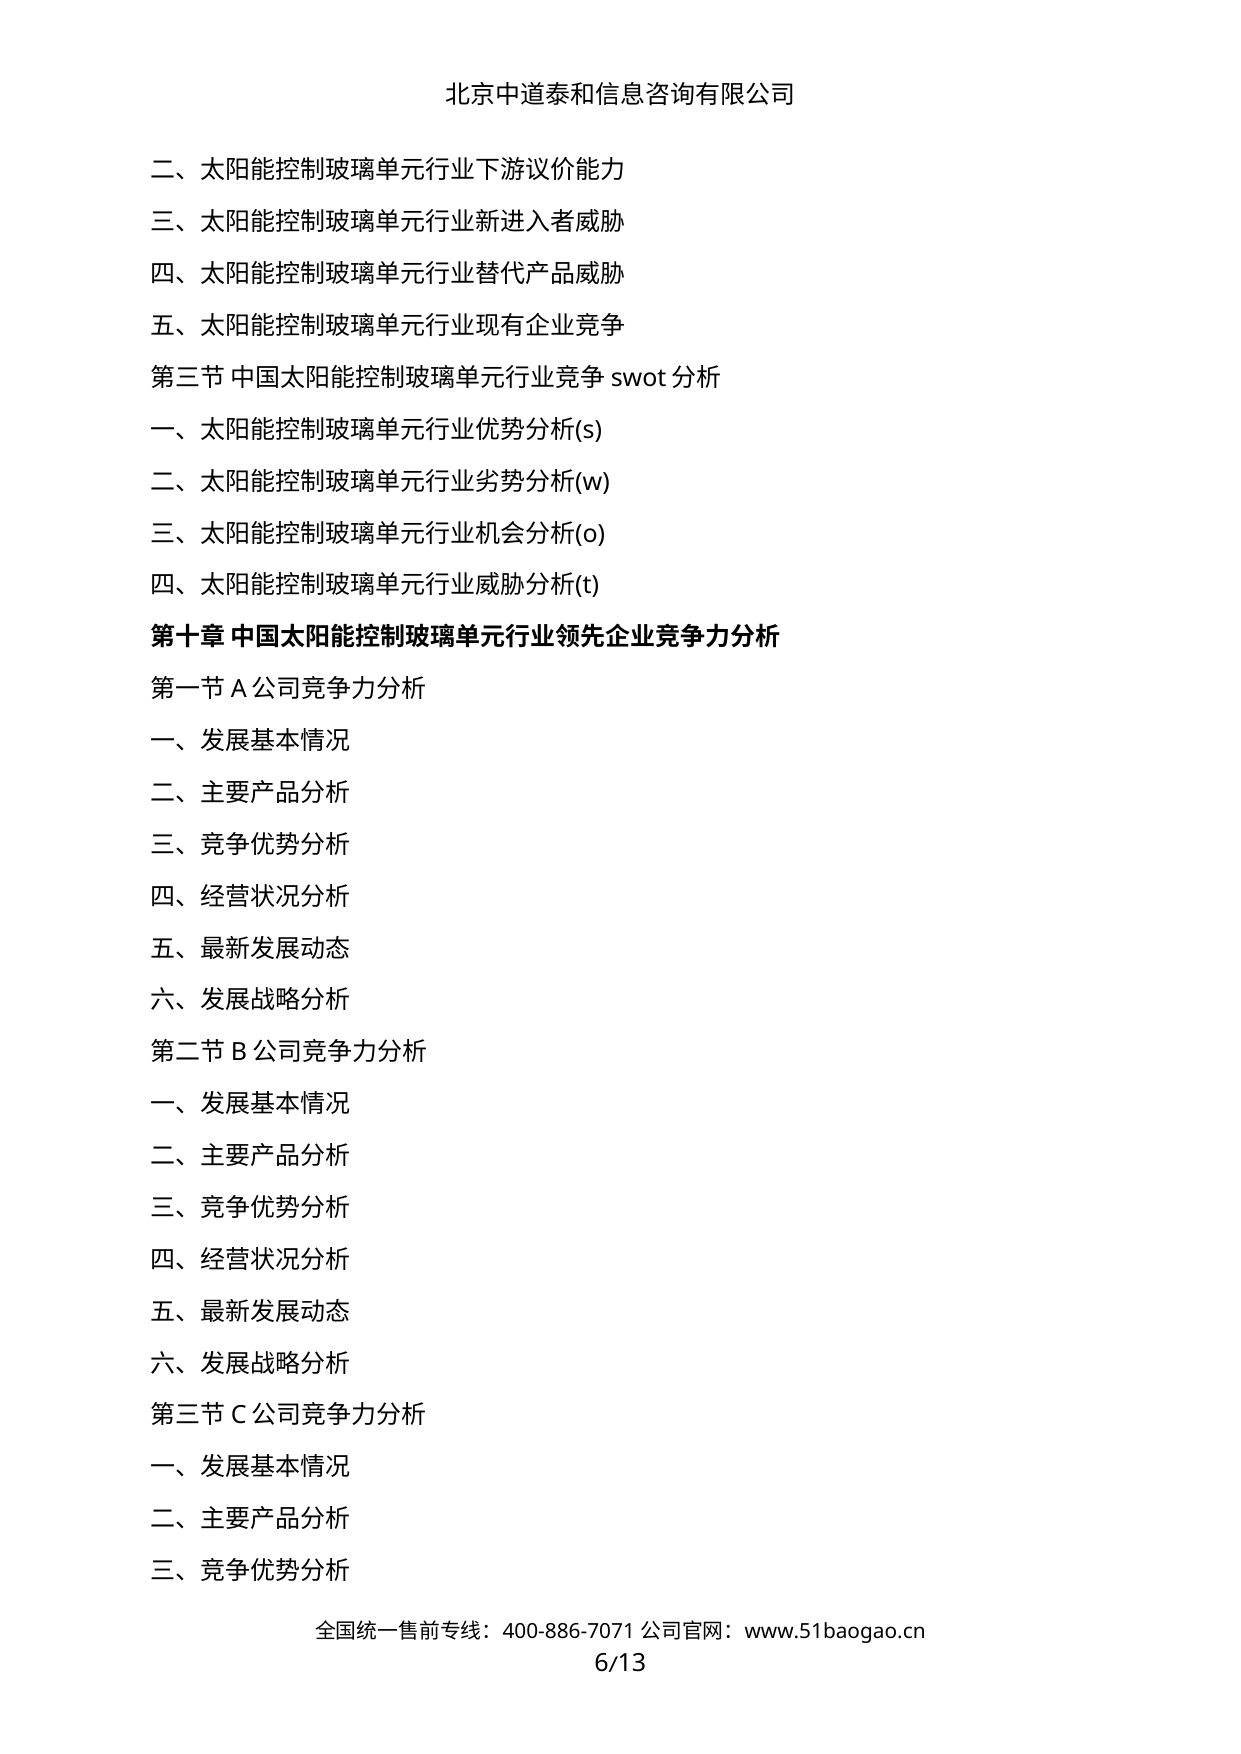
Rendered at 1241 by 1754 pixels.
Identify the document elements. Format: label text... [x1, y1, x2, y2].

text 三、太阳能控制玻璃单元行业机会分析(o) [150, 513, 1090, 549]
text 五、太阳能控制玻璃单元行业现有企业竞争 [150, 306, 1090, 342]
text 三、竞争优势分析 [150, 824, 1090, 861]
text 四、经营状况分析 [150, 876, 1090, 912]
text 第二节 B公司竞争力分析 [150, 1032, 1090, 1068]
text 第三节 C公司竞争力分析 [150, 1395, 1090, 1431]
text 四、经营状况分析 [150, 1239, 1090, 1276]
text 二、太阳能控制玻璃单元行业下游议价能力 [150, 150, 1090, 186]
text 第一节 A公司竞争力分析 [150, 669, 1090, 705]
text 二、主要产品分析 [150, 1499, 1090, 1535]
text 一、发展基本情况 [150, 721, 1090, 757]
text 三、竞争优势分析 [150, 1551, 1090, 1587]
text 第三节 中国太阳能控制玻璃单元行业竞争swot分析 [150, 357, 1090, 394]
text 二、主要产品分析 [150, 772, 1090, 809]
text 五、最新发展动态 [150, 928, 1090, 964]
text 六、发展战略分析 [150, 980, 1090, 1016]
text 二、太阳能控制玻璃单元行业劣势分析(w) [150, 461, 1090, 497]
text 第十章 中国太阳能控制玻璃单元行业领先企业竞争力分析 [150, 617, 1090, 653]
text 五、最新发展动态 [150, 1291, 1090, 1327]
text 四、太阳能控制玻璃单元行业威胁分析(t) [150, 565, 1090, 601]
text 三、竞争优势分析 [150, 1187, 1090, 1224]
text 三、太阳能控制玻璃单元行业新进入者威胁 [150, 202, 1090, 238]
text 一、发展基本情况 [150, 1447, 1090, 1483]
text 一、太阳能控制玻璃单元行业优势分析(s) [150, 409, 1090, 446]
text 二、主要产品分析 [150, 1136, 1090, 1172]
text 四、太阳能控制玻璃单元行业替代产品威胁 [150, 254, 1090, 290]
text 六、发展战略分析 [150, 1343, 1090, 1379]
text 一、发展基本情况 [150, 1084, 1090, 1120]
